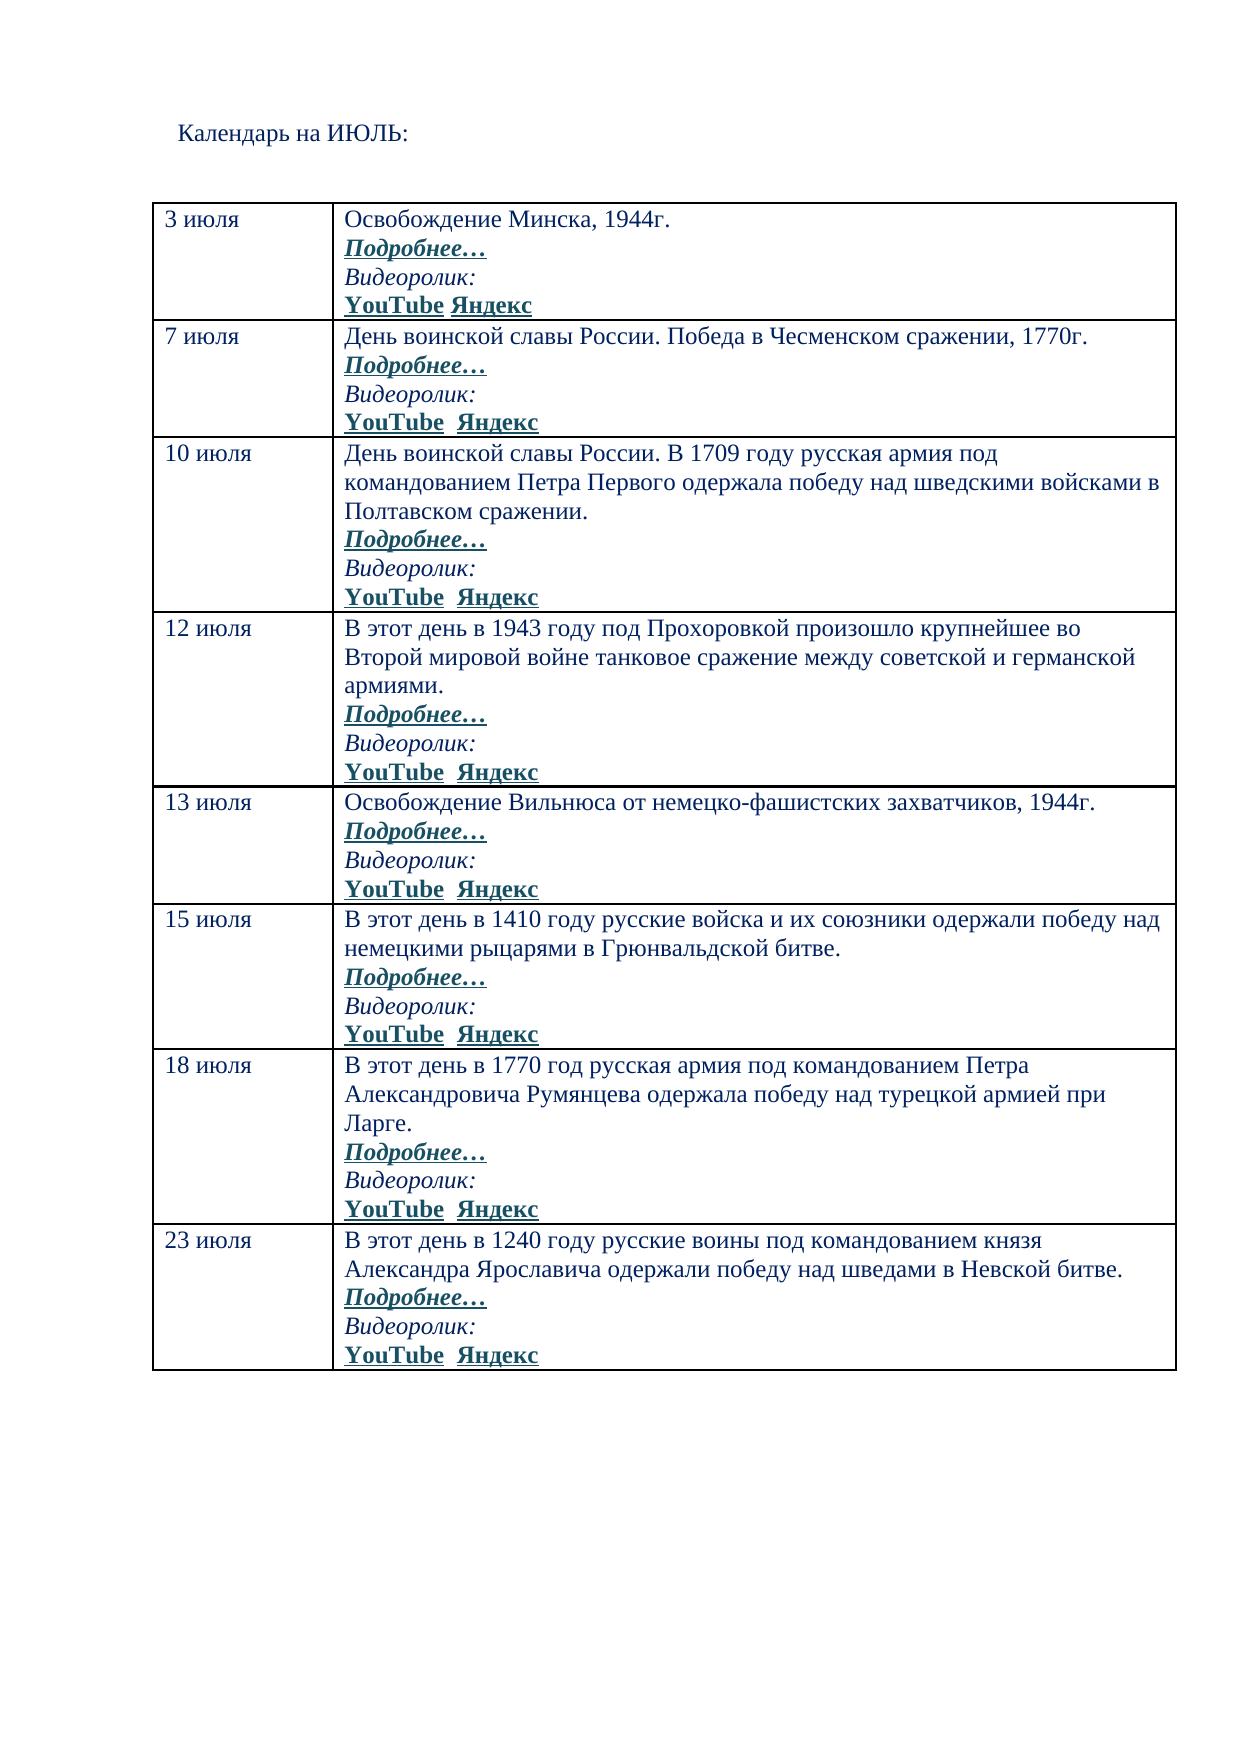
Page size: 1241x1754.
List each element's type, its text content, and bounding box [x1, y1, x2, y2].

table_cell 18 июля [154, 1050, 332, 1223]
table_cell В этот день в 1943 году под Прохоровкой произошло крупнейшее во Второй мировой войне танковое сражение между советской и германской армиями. Подробнее… Видеоролик: YouTube Яндекс [334, 613, 1175, 785]
table_cell 23 июля [154, 1225, 332, 1369]
table_header Освобождение Минска, 1944г. Подробнее… Видеоролик: YouTube Яндекс [334, 204, 1175, 319]
table_cell Освобождение Вильнюса от немецко-фашистских захватчиков, 1944г. Подробнее… Видеоролик: YouTube Яндекс [334, 788, 1175, 902]
table_header 3 июля [154, 204, 332, 319]
table_cell 12 июля [154, 613, 332, 785]
table_cell В этот день в 1770 год русская армия под командованием Петра Александровича Румянцева одержала победу над турецкой армией при Ларге. Подробнее… Видеоролик: YouTube Яндекс [334, 1050, 1175, 1223]
table_cell 10 июля [154, 438, 332, 611]
table_cell 7 июля [154, 321, 332, 436]
table_cell День воинской славы России. Победа в Чесменском сражении, 1770г. Подробнее… Видеоролик: YouTube Яндекс [334, 321, 1175, 436]
table_cell В этот день в 1240 году русские воины под командованием князя Александра Ярославича одержали победу над шведами в Невской битве. Подробнее… Видеоролик: YouTube Яндекс [334, 1225, 1175, 1369]
table_cell В этот день в 1410 году русские войска и их союзники одержали победу над немецкими рыцарями в Грюнвальдской битве. Подробнее… Видеоролик: YouTube Яндекс [334, 905, 1175, 1048]
table_cell День воинской славы России. В 1709 году русская армия под командованием Петра Первого одержала победу над шведскими войсками в Полтавском сражении. Подробнее… Видеоролик: YouTube Яндекс [334, 438, 1175, 611]
table_cell 15 июля [154, 905, 332, 1048]
table_cell 13 июля [154, 788, 332, 902]
text Календарь на ИЮЛЬ: [177, 118, 1152, 147]
